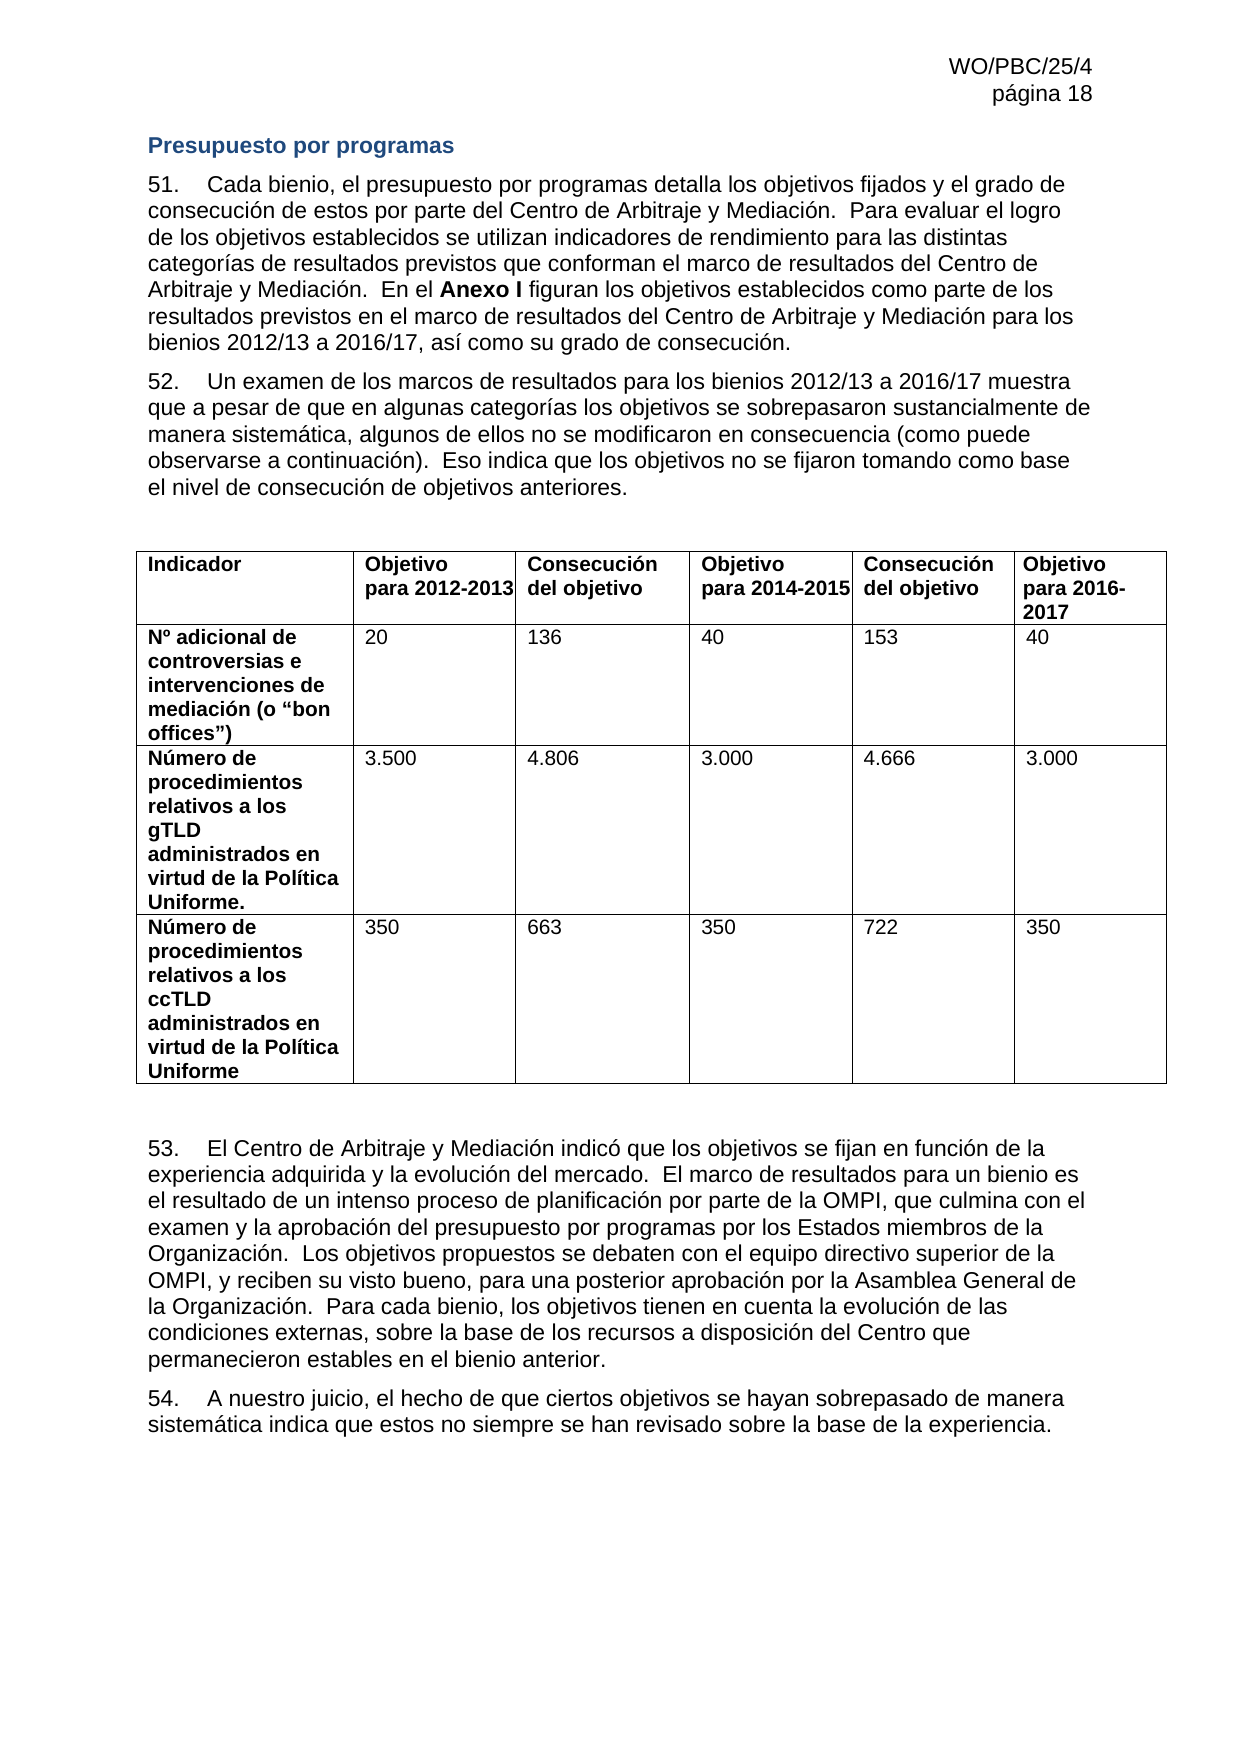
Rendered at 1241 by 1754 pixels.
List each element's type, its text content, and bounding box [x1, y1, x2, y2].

list Un examen de los marcos de resultados para los bienios 2012/13 a 2016/17 muestra que a pesar de que en algunas categorías los objetivos se sobrepasaron sustancialmente de manera sistemática, algunos de ellos no se modificaron en consecuencia (como puede observarse a continuación). Eso indica que los objetivos no se fijaron tomando como base el nivel de consecución de objetivos anteriores. [148, 368, 1092, 500]
table_cell 40 [690, 625, 852, 745]
list Cada bienio, el presupuesto por programas detalla los objetivos fijados y el grado de consecución de estos por parte del Centro de Arbitraje y Mediación. Para evaluar el logro de los objetivos establecidos se utilizan indicadores de rendimiento para las distintas categorías de resultados previstos que conforman el marco de resultados del Centro de Arbitraje y Mediación. En el Anexo I figuran los objetivos establecidos como parte de los resultados previstos en el marco de resultados del Centro de Arbitraje y Mediación para los bienios 2012/13 a 2016/17, así como su grado de consecución. [148, 171, 1092, 356]
table_header Objetivo para 2014-2015 [690, 552, 852, 624]
table_cell 4.806 [516, 746, 689, 914]
table_cell 350 [354, 915, 515, 1082]
table_cell 722 [853, 915, 1014, 1082]
table_cell 153 [853, 625, 1014, 745]
table_cell 4.666 [853, 746, 1014, 914]
table_cell 136 [516, 625, 689, 745]
table_cell 350 [1015, 915, 1166, 1082]
table_cell 663 [516, 915, 689, 1082]
table_cell Número de procedimientos relativos a los ccTLD administrados en virtud de la Política Uniforme [137, 915, 353, 1082]
table_header Consecución del objetivo [853, 552, 1014, 624]
table_header Indicador [137, 552, 353, 624]
table_header Objetivo para 2012-2013 [354, 552, 515, 624]
list El Centro de Arbitraje y Mediación indicó que los objetivos se fijan en función de la experiencia adquirida y la evolución del mercado. El marco de resultados para un bienio es el resultado de un intenso proceso de planificación por parte de la OMPI, que culmina con el examen y la aprobación del presupuesto por programas por los Estados miembros de la Organización. Los objetivos propuestos se debaten con el equipo directivo superior de la OMPI, y reciben su visto bueno, para una posterior aprobación por la Asamblea General de la Organización. Para cada bienio, los objetivos tienen en cuenta la evolución de las condiciones externas, sobre la base de los recursos a disposición del Centro que permanecieron estables en el bienio anterior. [148, 1135, 1092, 1372]
table_cell 20 [354, 625, 515, 745]
table_cell 40 [1015, 625, 1166, 745]
table_cell 350 [690, 915, 852, 1082]
table_cell 3.500 [354, 746, 515, 914]
table_cell Nº adicional de controversias e intervenciones de mediación (o “bon offices”) [137, 625, 353, 745]
list A nuestro juicio, el hecho de que ciertos objetivos se hayan sobrepasado de manera sistemática indica que estos no siempre se han revisado sobre la base de la experiencia. [148, 1384, 1092, 1437]
table_cell Número de procedimientos relativos a los gTLD administrados en virtud de la Política Uniforme. [137, 746, 353, 914]
table_header Consecución del objetivo [516, 552, 689, 624]
text Presupuesto por programas [148, 132, 1092, 158]
table_header Objetivo para 2016-2017 [1015, 552, 1166, 624]
table_cell 3.000 [1015, 746, 1166, 914]
table_cell 3.000 [690, 746, 852, 914]
